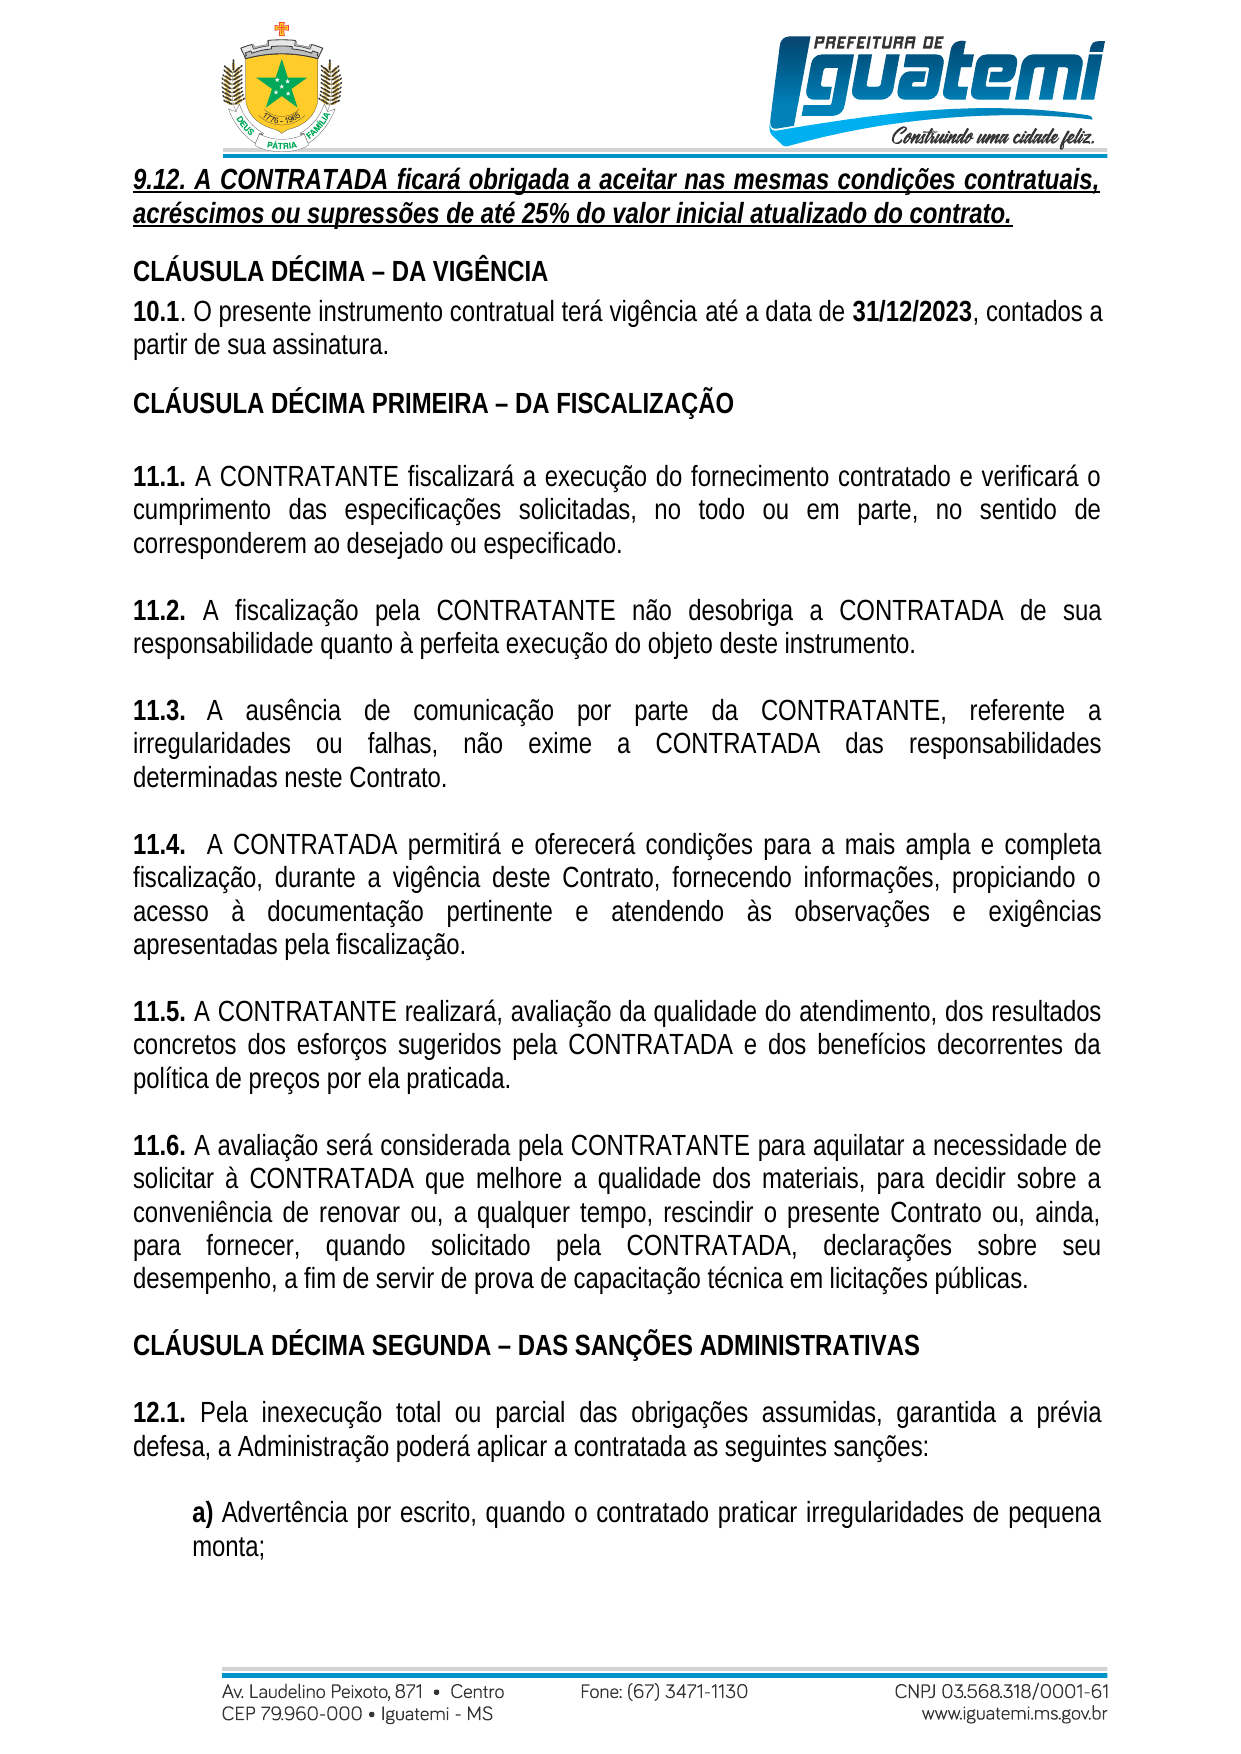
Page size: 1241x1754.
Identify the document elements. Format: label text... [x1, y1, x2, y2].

text 11.5. A CONTRATANTE realizará, avaliação da qualidade do atendimento, dos resultados concretos dos esforços sugeridos pela CONTRATADA e dos benefícios decorrentes da política de preços por ela praticada. [133, 994, 1103, 1094]
text 11.4. A CONTRATADA permitirá e oferecerá condições para a mais ampla e completa fiscalização, durante a vigência deste Contrato, fornecendo informações, propiciando o acesso à documentação pertinente e atendendo às observações e exigências apresentadas pela fiscalização. [133, 827, 1103, 961]
text 12.1. Pela inexecução total ou parcial das obrigações assumidas, garantida a prévia defesa, a Administração poderá aplicar a contratada as seguintes sanções: [133, 1395, 1103, 1462]
list Advertência por escrito, quando o contratado praticar irregularidades de pequena monta; [192, 1496, 1103, 1562]
subtitle CLÁUSULA DÉCIMA PRIMEIRA – DA FISCALIZAÇÃO [133, 386, 1103, 419]
subtitle CLÁUSULA DÉCIMA – DA VIGÊNCIA [133, 254, 1103, 288]
text 10.1. O presente instrumento contratual terá vigência até a data de 31/12/2023, contados a partir de sua assinatura. [133, 294, 1103, 361]
subtitle CLÁUSULA DÉCIMA SEGUNDA – DAS SANÇÕES ADMINISTRATIVAS [133, 1328, 1103, 1362]
text 11.3. A ausência de comunicação por parte da CONTRATANTE, referente a irregularidades ou falhas, não exime a CONTRATADA das responsabilidades determinadas neste Contrato. [133, 693, 1103, 793]
text 11.2. A fiscalização pela CONTRATANTE não desobriga a CONTRATADA de sua responsabilidade quanto à perfeita execução do objeto deste instrumento. [133, 593, 1103, 660]
text 11.1. A CONTRATANTE fiscalizará a execução do fornecimento contratado e verificará o cumprimento das especificações solicitadas, no todo ou em parte, no sentido de corresponderem ao desejado ou especificado. [133, 459, 1103, 559]
text 9.12. A contratada ficará obrigada a aceitar nas mesmas condições contratuais, acréscimos ou supressões de até 25% do valor inicial atualizado do contrato. [133, 162, 1103, 229]
text 11.6. A avaliação será considerada pela CONTRATANTE para aquilatar a necessidade de solicitar à CONTRATADA que melhore a qualidade dos materiais, para decidir sobre a conveniência de renovar ou, a qualquer tempo, rescindir o presente Contrato ou, ainda, para fornecer, quando solicitado pela CONTRATADA, declarações sobre seu desempenho, a fim de servir de prova de capacitação técnica em licitações públicas. [133, 1128, 1103, 1295]
